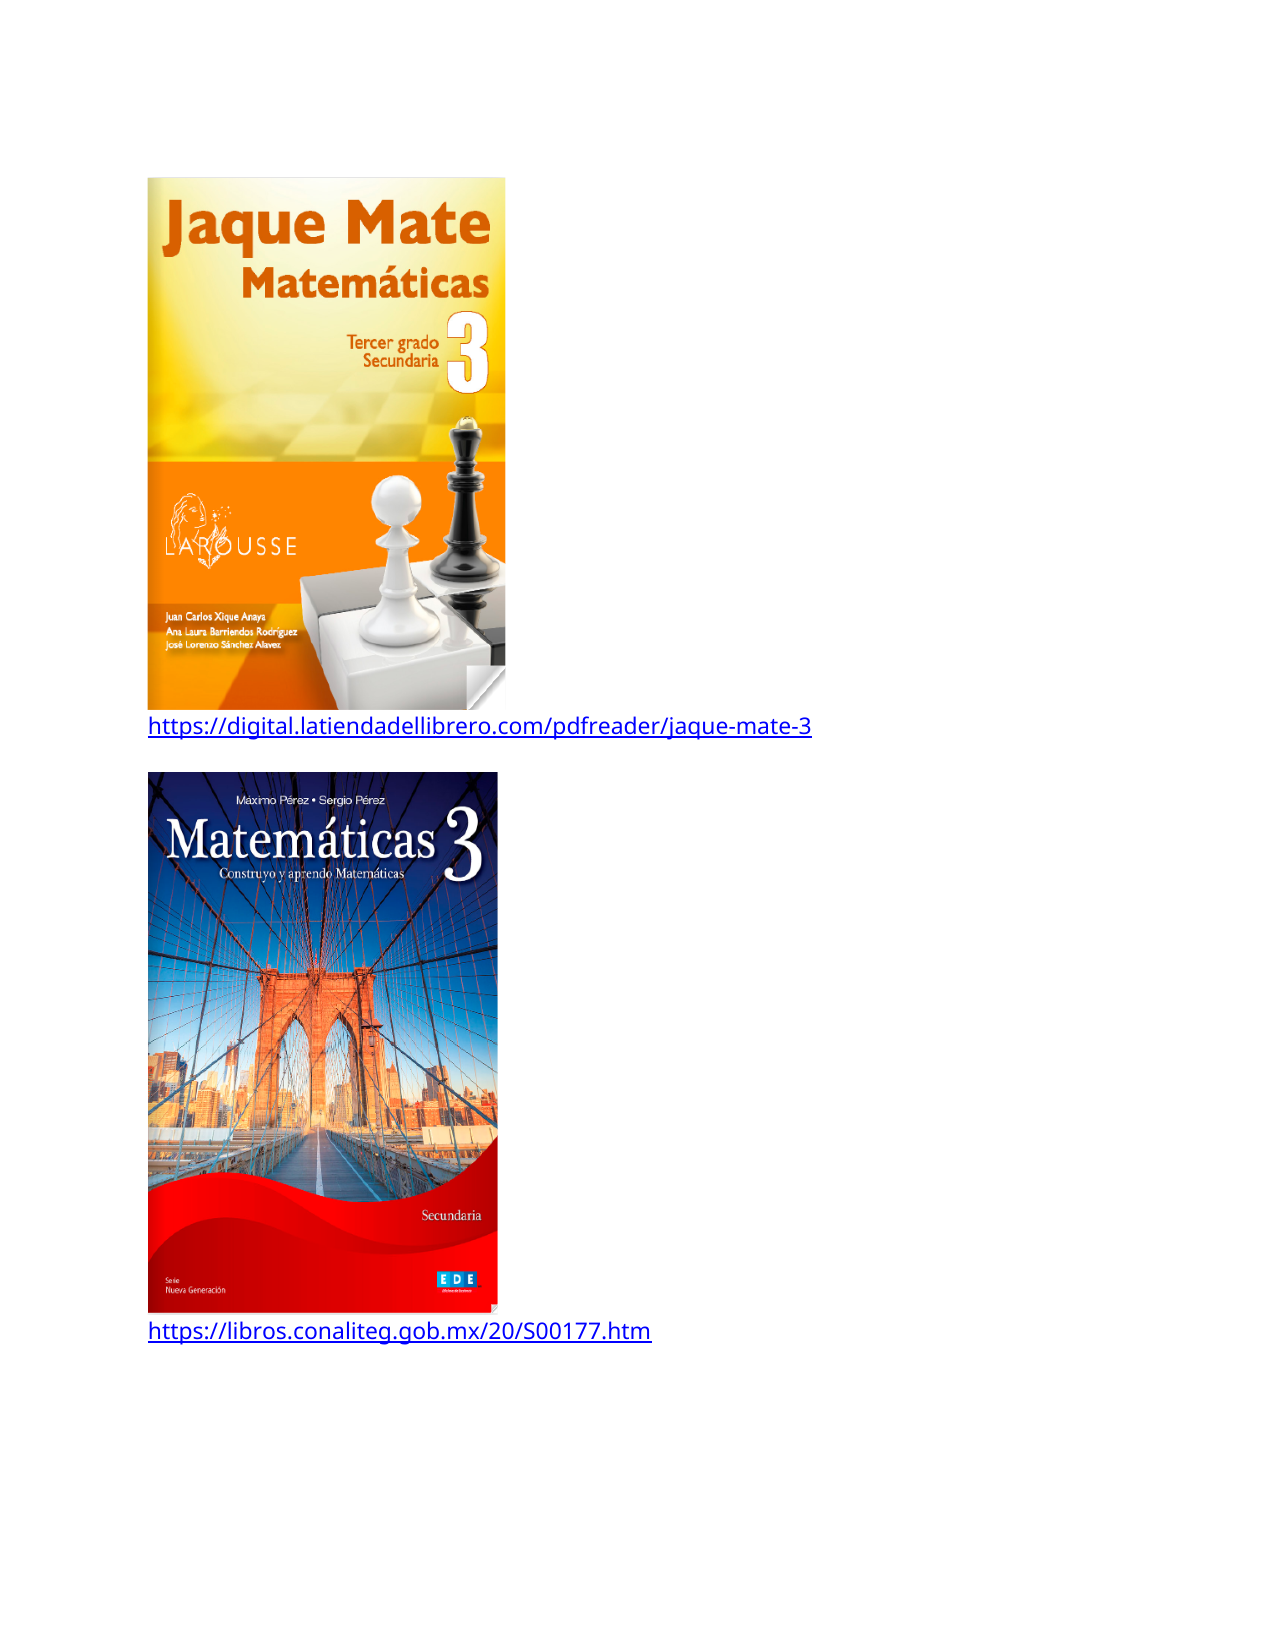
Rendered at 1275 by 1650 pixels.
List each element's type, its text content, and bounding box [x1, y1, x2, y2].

text https://digital.latiendadellibrero.com/pdfreader/jaque-mate-3 [148, 710, 1226, 741]
text https://libros.conaliteg.gob.mx/20/S00177.htm [148, 1314, 1127, 1346]
picture [147, 772, 498, 1315]
picture [147, 950, 189, 960]
picture [147, 177, 506, 710]
